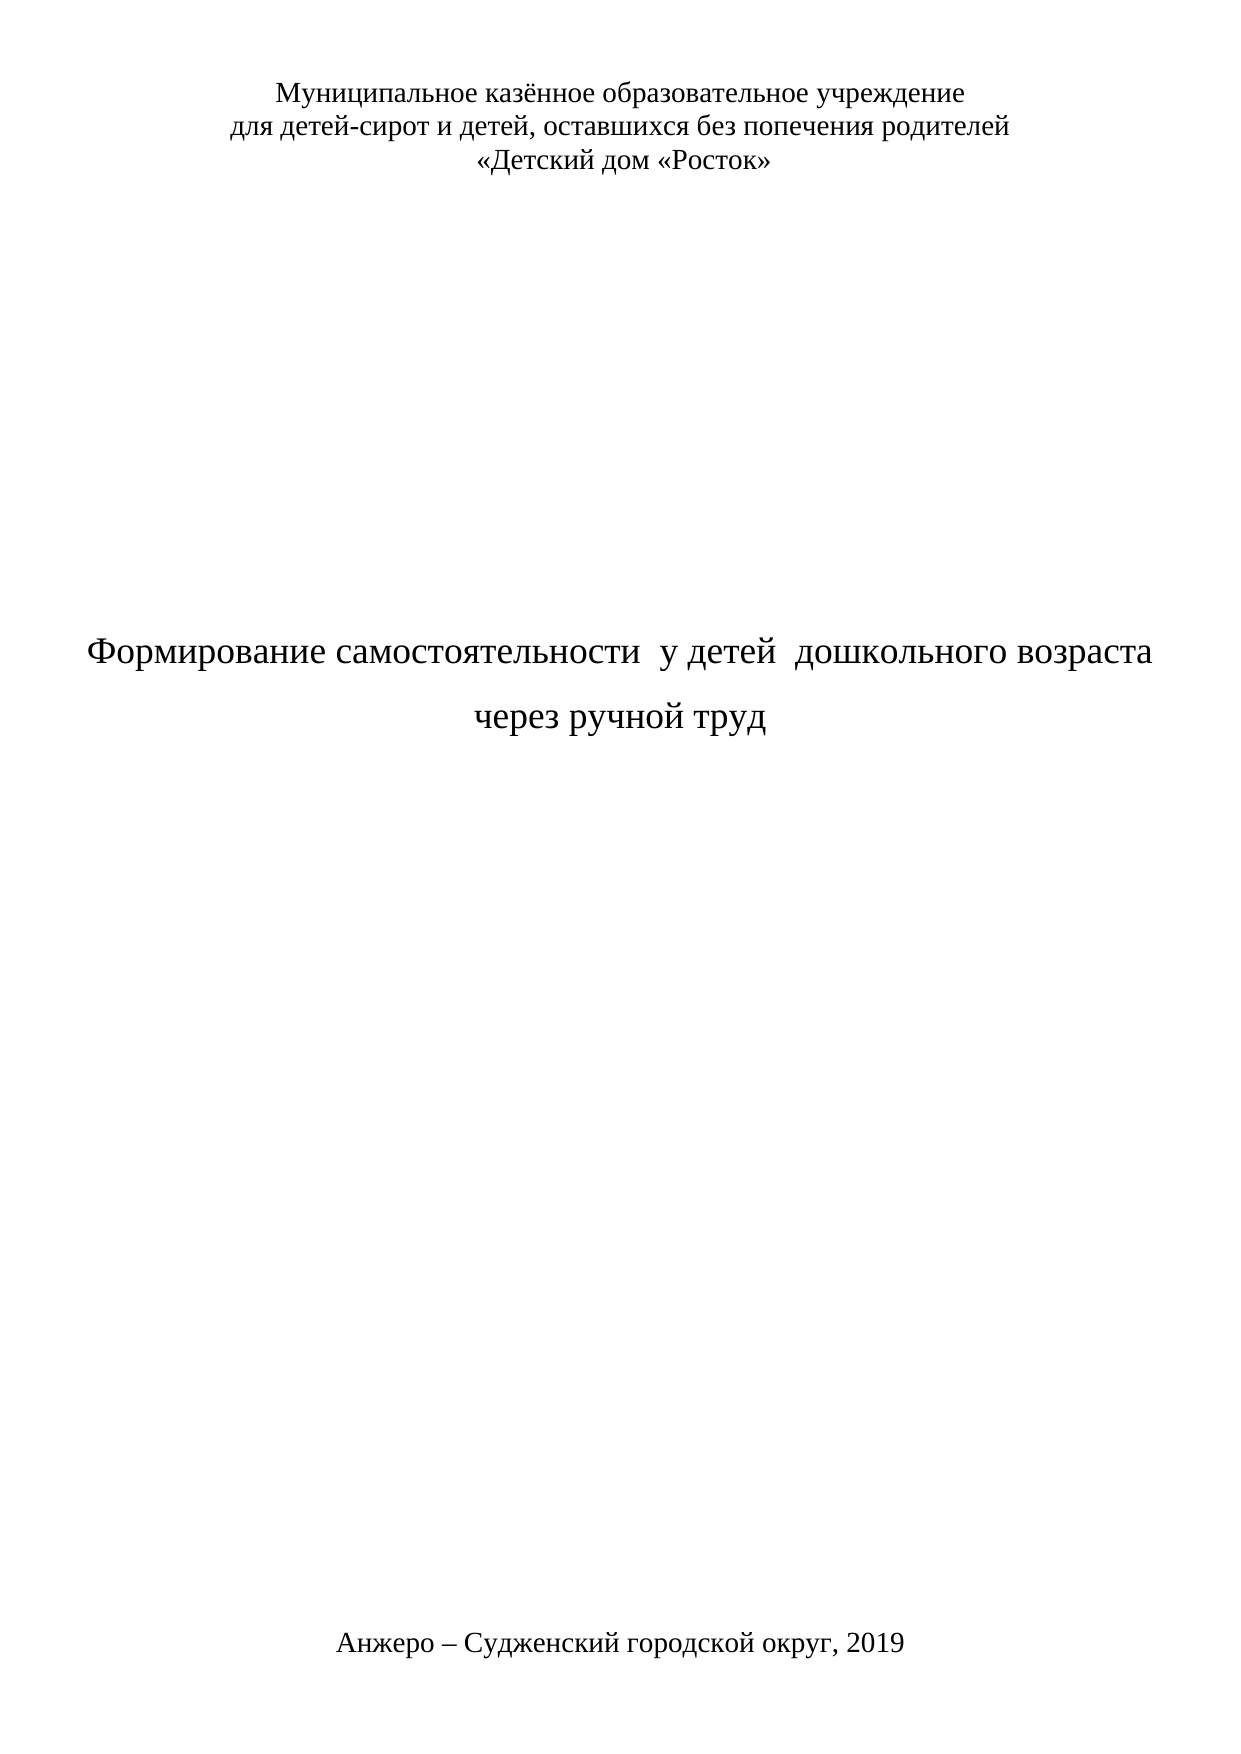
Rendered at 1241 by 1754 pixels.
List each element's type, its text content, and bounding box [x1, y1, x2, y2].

text Муниципальное казённое образовательное учреждение [75, 75, 1165, 108]
text Формирование самостоятельности у детей дошкольного возраста через ручной труд [75, 628, 1165, 736]
text «Детский дом «Росток» [75, 142, 1165, 176]
text Анжеро – Судженский городской округ, 2019 [75, 1625, 1165, 1659]
text для детей-сирот и детей, оставшихся без попечения родителей [75, 108, 1165, 142]
